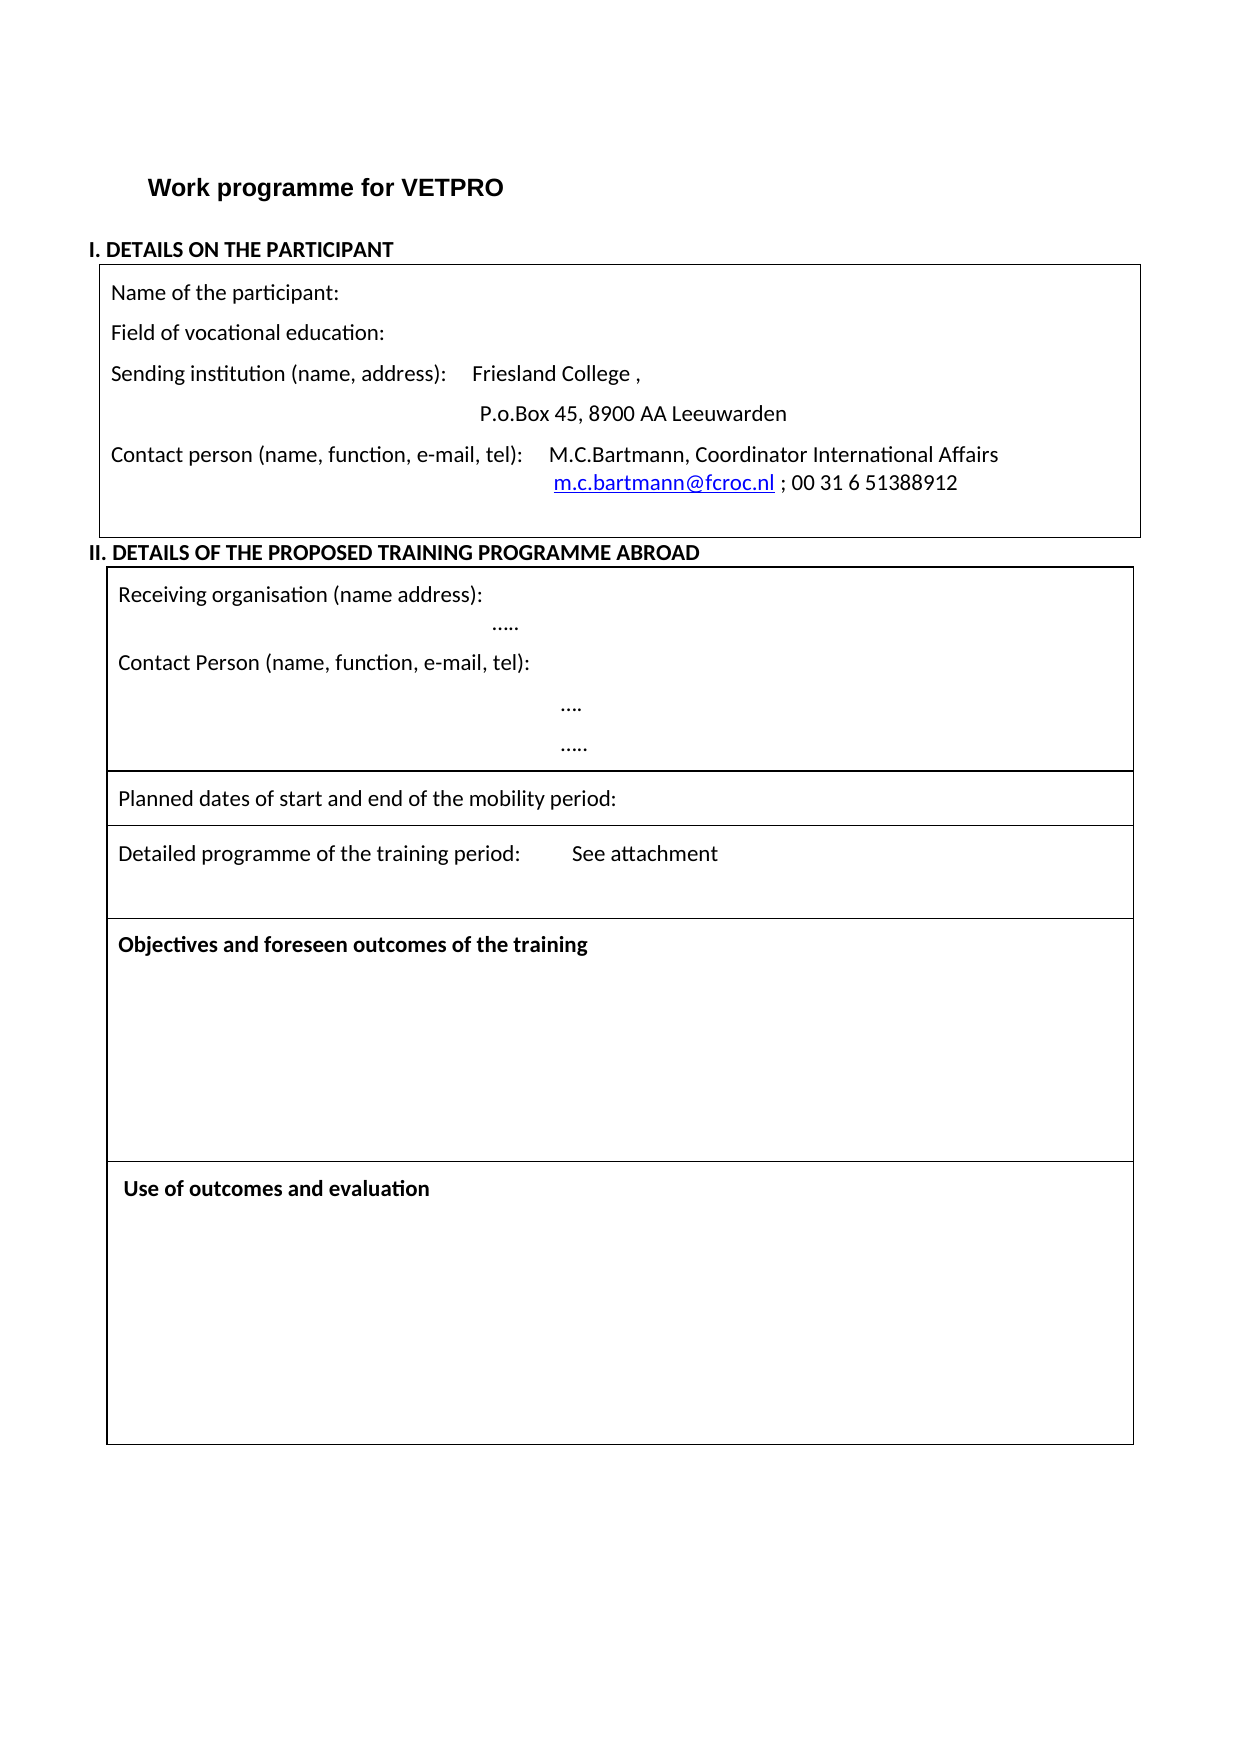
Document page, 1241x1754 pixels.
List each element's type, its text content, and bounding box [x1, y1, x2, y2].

table_cell Detailed programme of the training period: See attachment [108, 826, 1133, 917]
table_header Name of the participant: Field of vocational education: Sending institution (name, address): Friesland College , P.o.Box 45, 8900 AA Leeuwarden Contact person (name, function, e-mail, tel): M.C.Bartmann, Coordinator International Affairs m.c.bartmann@fcroc.nl ; 00 31 6 51388912 [100, 265, 1140, 536]
table_cell Use of outcomes and evaluation [108, 1162, 1133, 1444]
text I. DETAILS ON THE PARTICIPANT [88, 236, 1093, 264]
table_header Receiving organisation (name address): ….. Contact Person (name, function, e-mail, tel): …. ….. [108, 568, 1133, 770]
subtitle Work programme for VETPRO [148, 173, 1093, 201]
text II. DETAILS OF THE PROPOSED TRAINING PROGRAMME ABROAD [88, 538, 1093, 566]
table_cell Objectives and foreseen outcomes of the training [108, 919, 1133, 1161]
table_cell Planned dates of start and end of the mobility period: [108, 772, 1133, 825]
